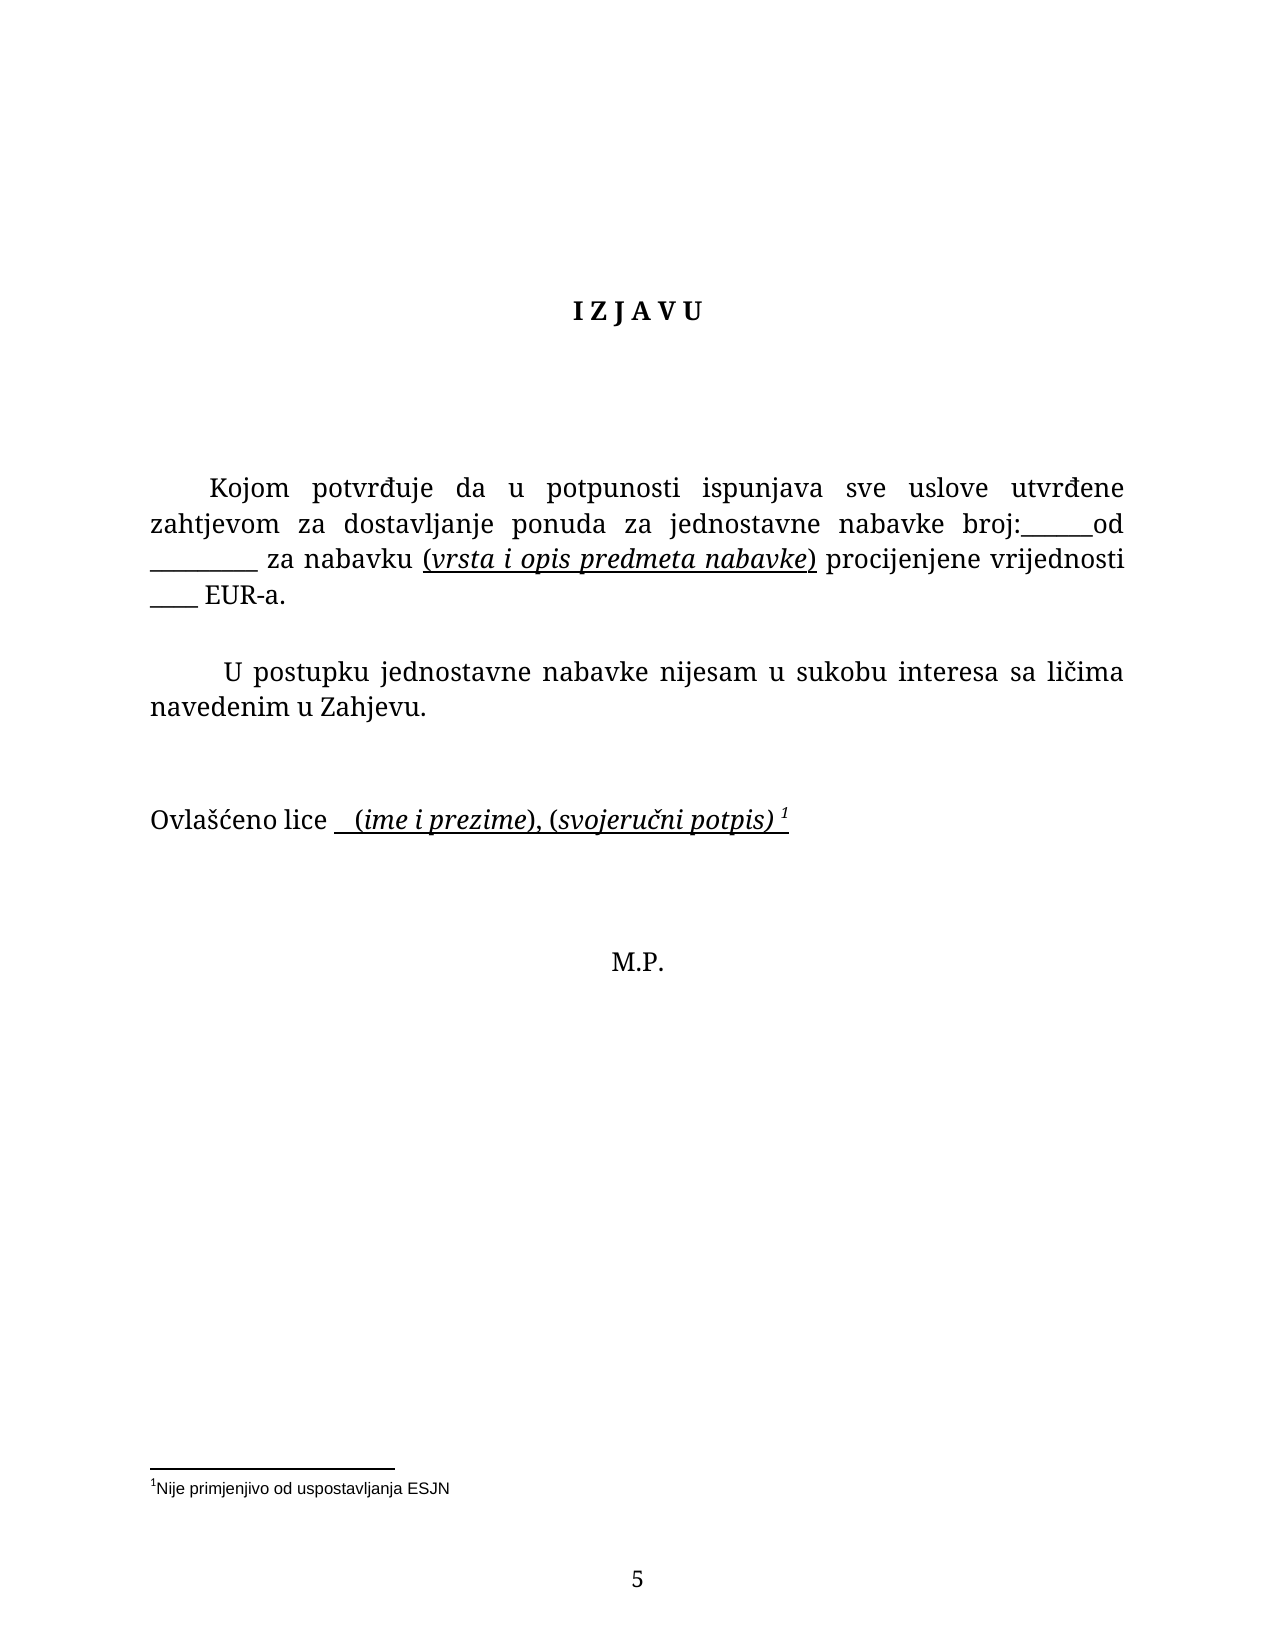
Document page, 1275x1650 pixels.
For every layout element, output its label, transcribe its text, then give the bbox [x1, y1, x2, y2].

text U postupku jednostavne nabavke nijesam u sukobu interesa sa ličima navedenim u Zahjevu. [150, 653, 1125, 724]
text I Z J A V U [150, 292, 1125, 328]
text Kojom potvrđuje da u potpunosti ispunjava sve uslove utvrđene zahtjevom za dostavljanje ponuda za jednostavne nabavke broj:______od _________ za nabavku (vrsta i opis predmeta nabavke) procijenjene vrijednosti ____ EUR-a. [150, 470, 1125, 612]
text M.P. [150, 944, 1125, 979]
text Ovlašćeno lice (ime i prezime), (svojeručni potpis) [150, 802, 1125, 837]
